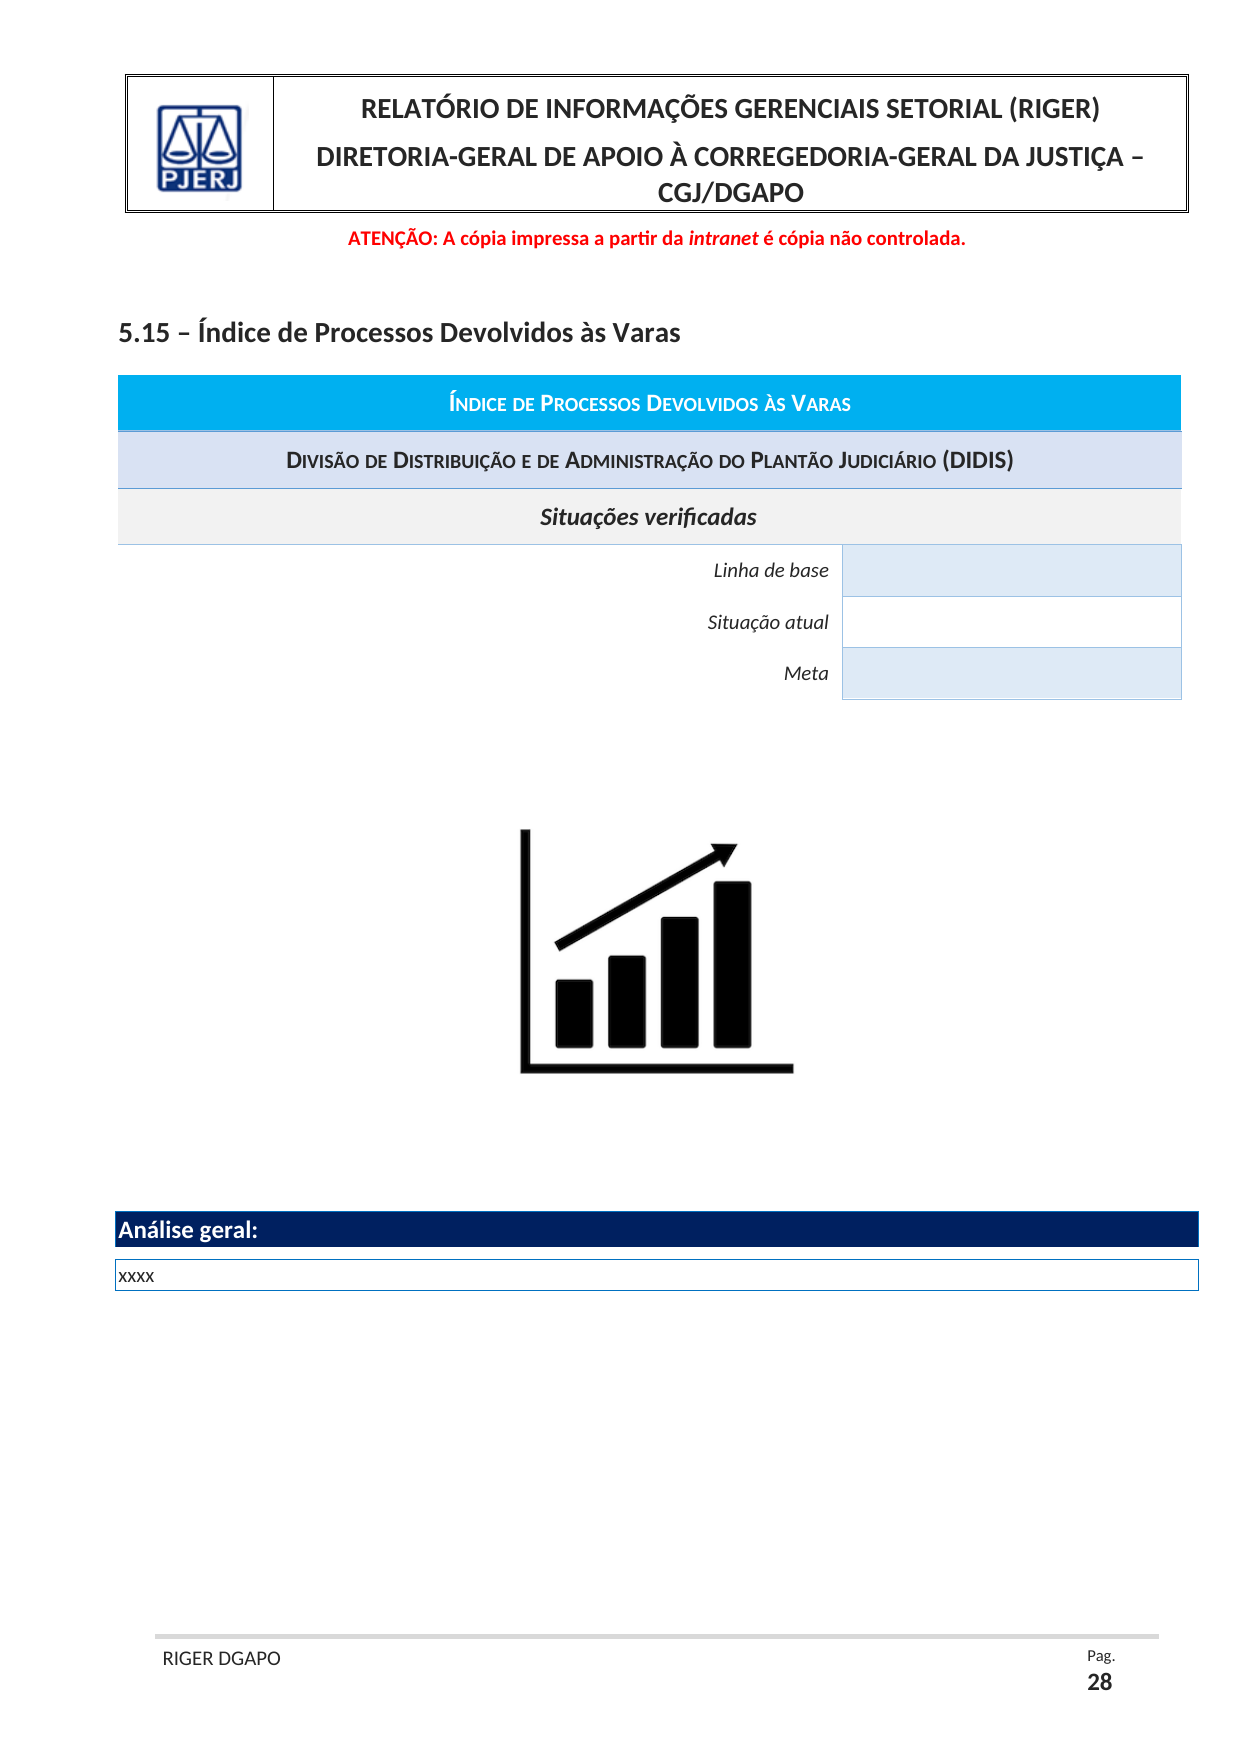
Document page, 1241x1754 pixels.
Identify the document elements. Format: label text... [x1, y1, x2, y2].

table_cell Linha de base [118, 545, 842, 596]
picture [331, 755, 983, 1148]
table_cell [843, 545, 1181, 596]
table_header Situações verificadas [118, 489, 1181, 544]
table_cell Situação atual [118, 596, 842, 647]
text Análise geral: [116, 1212, 1198, 1247]
picture [151, 98, 249, 201]
table_cell [843, 648, 1181, 698]
table_header Índice de Processos Devolvidos às Varas [118, 375, 1181, 430]
table_header Divisão de Distribuição e de Administração do Plantão Judiciário (DIDIS) [118, 432, 1182, 488]
text xxxx [116, 1260, 1198, 1290]
subtitle 5.15 – Índice de Processos Devolvidos às Varas [118, 314, 1196, 349]
table_cell [843, 597, 1181, 647]
table_cell Meta [118, 647, 842, 698]
